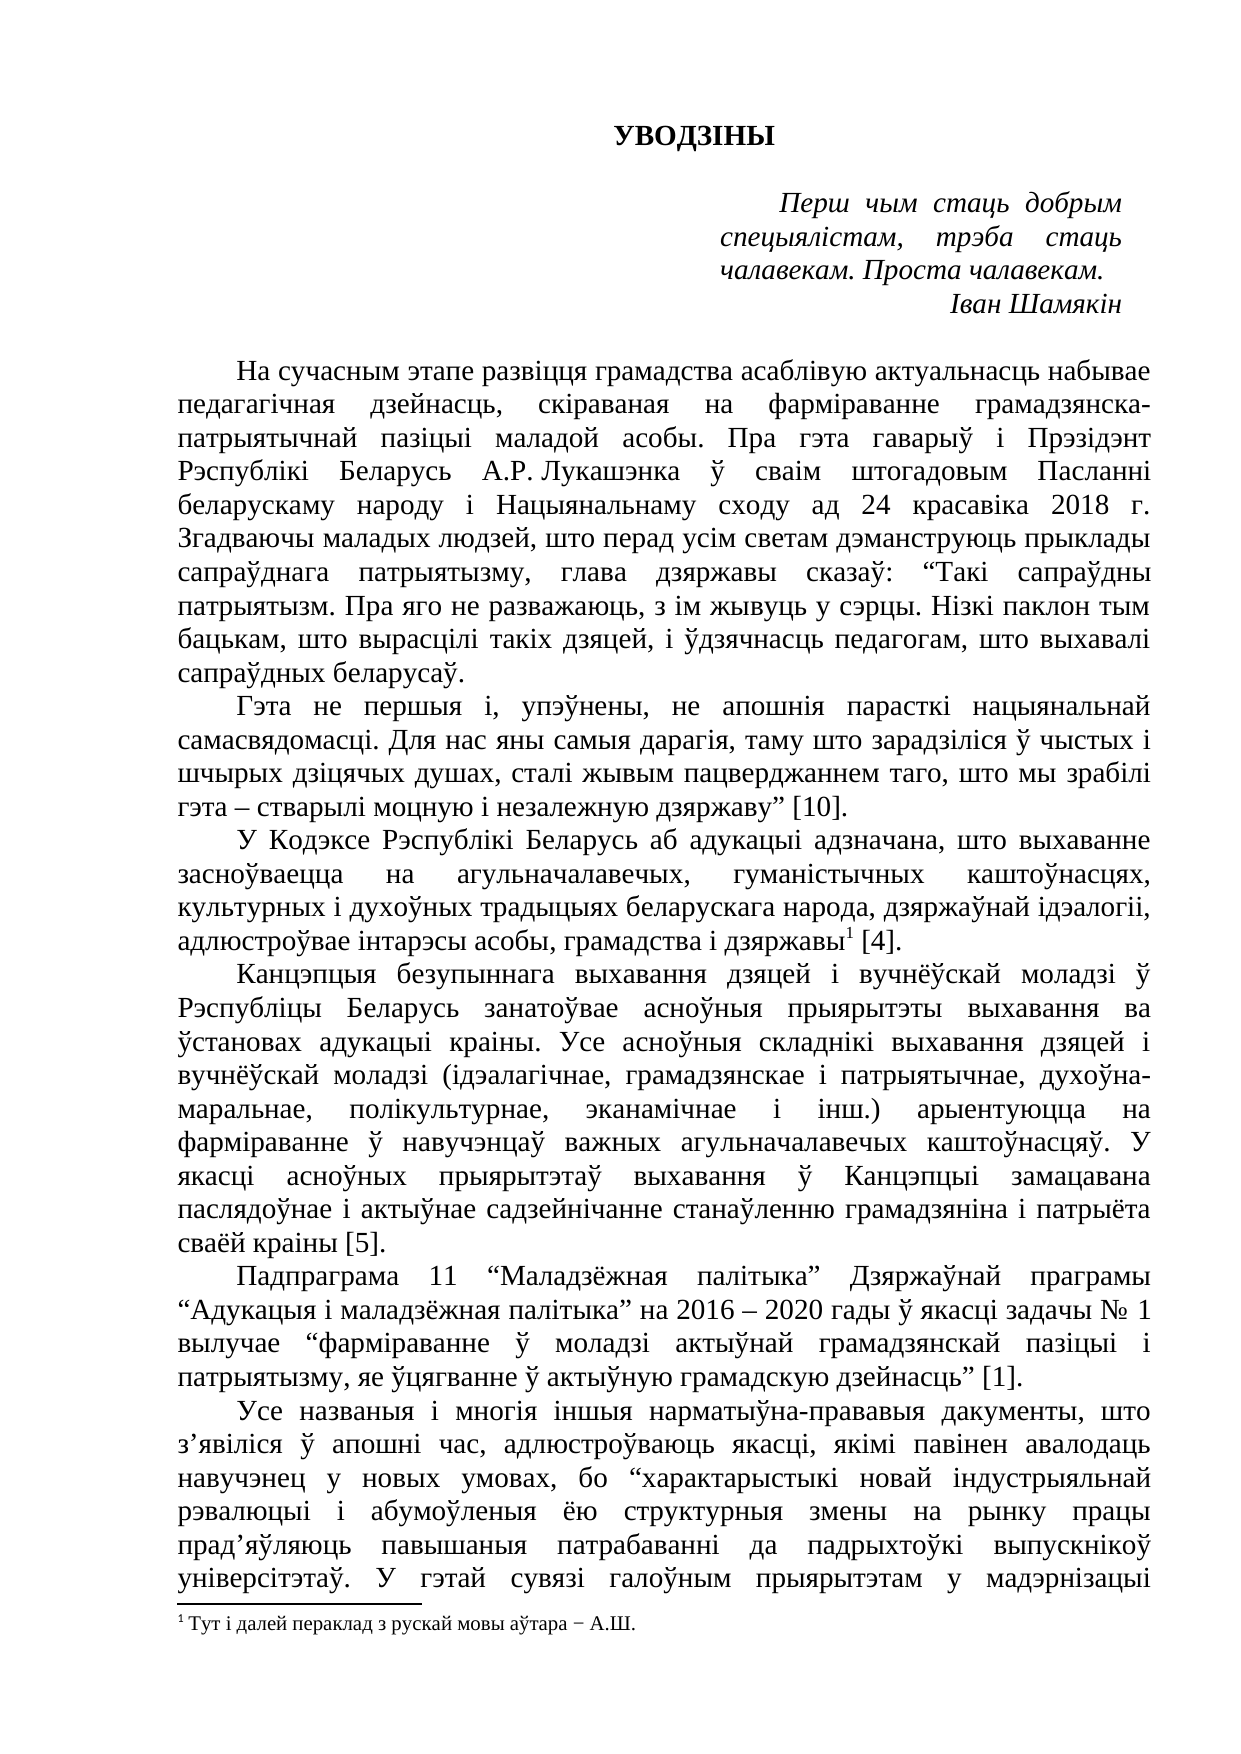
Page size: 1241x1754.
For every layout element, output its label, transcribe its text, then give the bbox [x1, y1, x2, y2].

text У Кодэксе Рэспублікі Беларусь аб адукацыі адзначана, што выхаванне засноўваецца на агульначалавечых, гуманістычных каштоўнасцях, культурных і духоўных традыцыях беларускага народа, дзяржаўнай ідэалогіі, адлюстроўвае інтарэсы асобы, грамадства і дзяржавы [4]. [177, 822, 1152, 957]
text УВОДЗІНЫ [177, 118, 1152, 152]
table_cell Іван Шамякін [709, 286, 1133, 319]
title На сучасным этапе развіцця грамадства асаблівую актуальнасць набывае педагагічная дзейнасць, скіраваная на фарміраванне грамадзянска-патрыятычнай пазіцыі маладой асобы. Пра гэта гаварыў і Прэзідэнт Рэспублікі Беларусь А.Р. Лукашэнка ў сваім штогадовым Пасланні беларускаму народу і Нацыянальнаму сходу ад 24 красавіка 2018 г. Згадваючы маладых людзей, што перад усім светам дэманструюць прыклады сапраўднага патрыятызму, глава дзяржавы сказаў: “Такі сапраўдны патрыятызм. Пра яго не разважаюць, з ім жывуць у сэрцы. Нізкі паклон тым бацькам, што вырасцілі такіх дзяцей, і ўдзячнасць педагогам, што выхавалі сапраўдных беларусаў. [177, 353, 1152, 688]
title Гэта не першыя і, упэўнены, не апошнія парасткі нацыянальнай самасвядомасці. Для нас яны самыя дарагія, таму што зарадзіліся ў чыстых і шчырых дзіцячых душах, сталі жывым пацверджаннем таго, што мы зрабілі гэта – стварылі моцную і незалежную дзяржаву” [10]. [177, 688, 1152, 822]
text Падпраграма 11 “Маладзёжная палітыка” Дзяржаўнай праграмы “Адукацыя і маладзёжная палітыка” на 2016 – 2020 гады ў якасці задачы № 1 вылучае “фарміраванне ў моладзі актыўнай грамадзянскай пазіцыі і патрыятызму, яе ўцягванне ў актыўную грамадскую дзейнасць” [1]. [177, 1258, 1152, 1393]
table_header Перш чым стаць добрым спецыялістам, трэба стаць чалавекам. Проста чалавекам. [709, 185, 1133, 286]
text Канцэпцыя безупыннага выхавання дзяцей і вучнёўскай моладзі ў Рэспубліцы Беларусь занатоўвае асноўныя прыярытэты выхавання ва ўстановах адукацыі краіны. Усе асноўныя складнікі выхавання дзяцей і вучнёўскай моладзі (ідэалагічнае, грамадзянскае і патрыятычнае, духоўна-маральнае, полікультурнае, эканамічнае і інш.) арыентуюцца на фарміраванне ў навучэнцаў важных агульначалавечых каштоўнасцяў. У якасці асноўных прыярытэтаў выхавання ў Канцэпцыі замацавана паслядоўнае і актыўнае садзейнічанне станаўленню грамадзяніна і патрыёта сваёй краіны [5]. [177, 957, 1152, 1258]
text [177, 1393, 1152, 1594]
